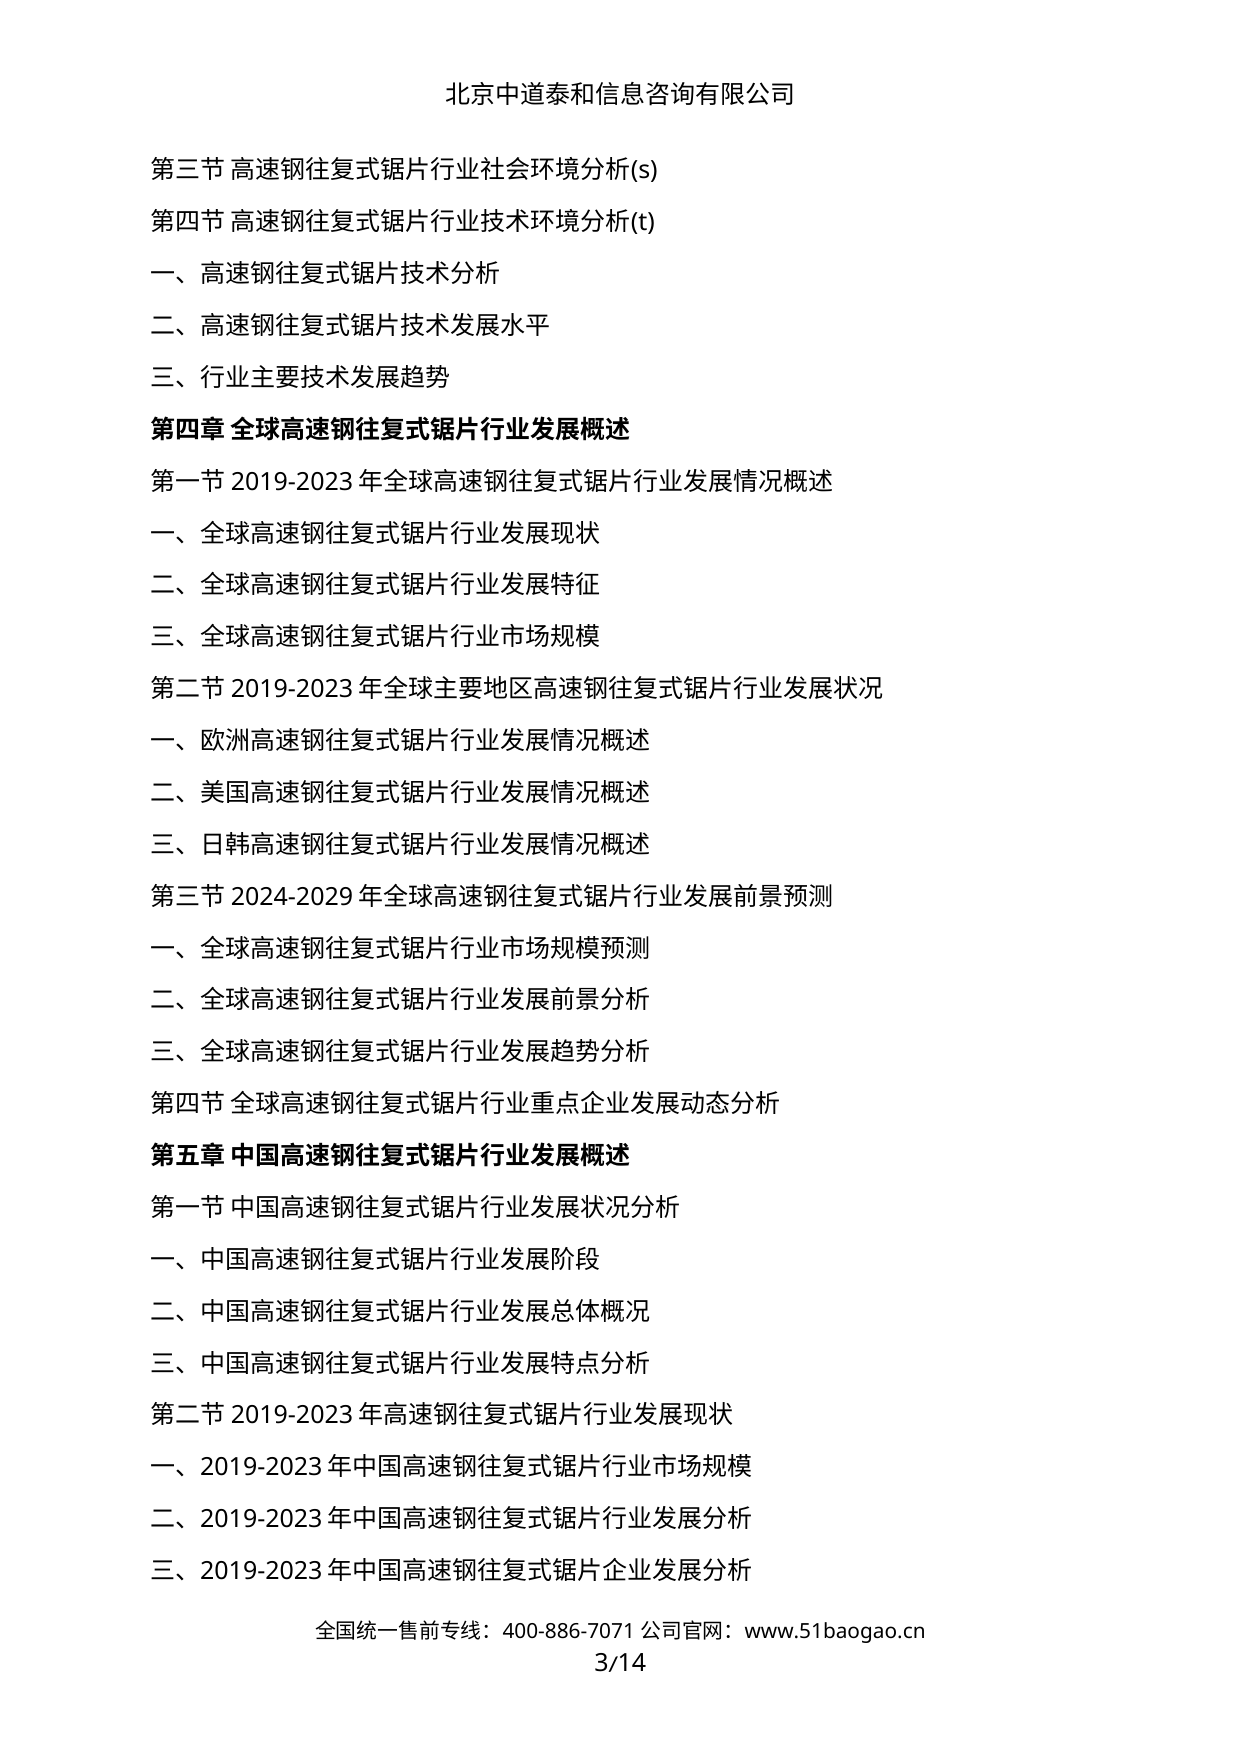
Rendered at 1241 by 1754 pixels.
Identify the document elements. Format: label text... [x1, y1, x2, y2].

text 一、全球高速钢往复式锯片行业市场规模预测 [150, 928, 1090, 964]
text 第四章 全球高速钢往复式锯片行业发展概述 [150, 409, 1090, 446]
text 第三节 高速钢往复式锯片行业社会环境分析(s) [150, 150, 1090, 186]
text 二、2019-2023年中国高速钢往复式锯片行业发展分析 [150, 1499, 1090, 1535]
text 二、高速钢往复式锯片技术发展水平 [150, 306, 1090, 342]
text 第四节 高速钢往复式锯片行业技术环境分析(t) [150, 202, 1090, 238]
text 第五章 中国高速钢往复式锯片行业发展概述 [150, 1136, 1090, 1172]
text 一、高速钢往复式锯片技术分析 [150, 254, 1090, 290]
text 一、中国高速钢往复式锯片行业发展阶段 [150, 1239, 1090, 1276]
text 第三节 2024-2029年全球高速钢往复式锯片行业发展前景预测 [150, 876, 1090, 912]
text 三、全球高速钢往复式锯片行业发展趋势分析 [150, 1032, 1090, 1068]
text 第一节 中国高速钢往复式锯片行业发展状况分析 [150, 1187, 1090, 1224]
text 三、2019-2023年中国高速钢往复式锯片企业发展分析 [150, 1551, 1090, 1587]
text 第四节 全球高速钢往复式锯片行业重点企业发展动态分析 [150, 1084, 1090, 1120]
text 第一节 2019-2023年全球高速钢往复式锯片行业发展情况概述 [150, 461, 1090, 497]
text 三、中国高速钢往复式锯片行业发展特点分析 [150, 1343, 1090, 1379]
text 一、全球高速钢往复式锯片行业发展现状 [150, 513, 1090, 549]
text 二、美国高速钢往复式锯片行业发展情况概述 [150, 772, 1090, 809]
text 二、中国高速钢往复式锯片行业发展总体概况 [150, 1291, 1090, 1327]
text 二、全球高速钢往复式锯片行业发展前景分析 [150, 980, 1090, 1016]
text 一、欧洲高速钢往复式锯片行业发展情况概述 [150, 721, 1090, 757]
text 一、2019-2023年中国高速钢往复式锯片行业市场规模 [150, 1447, 1090, 1483]
text 三、日韩高速钢往复式锯片行业发展情况概述 [150, 824, 1090, 861]
text 三、行业主要技术发展趋势 [150, 357, 1090, 394]
text 第二节 2019-2023年全球主要地区高速钢往复式锯片行业发展状况 [150, 669, 1090, 705]
text 二、全球高速钢往复式锯片行业发展特征 [150, 565, 1090, 601]
text 第二节 2019-2023年高速钢往复式锯片行业发展现状 [150, 1395, 1090, 1431]
text 三、全球高速钢往复式锯片行业市场规模 [150, 617, 1090, 653]
